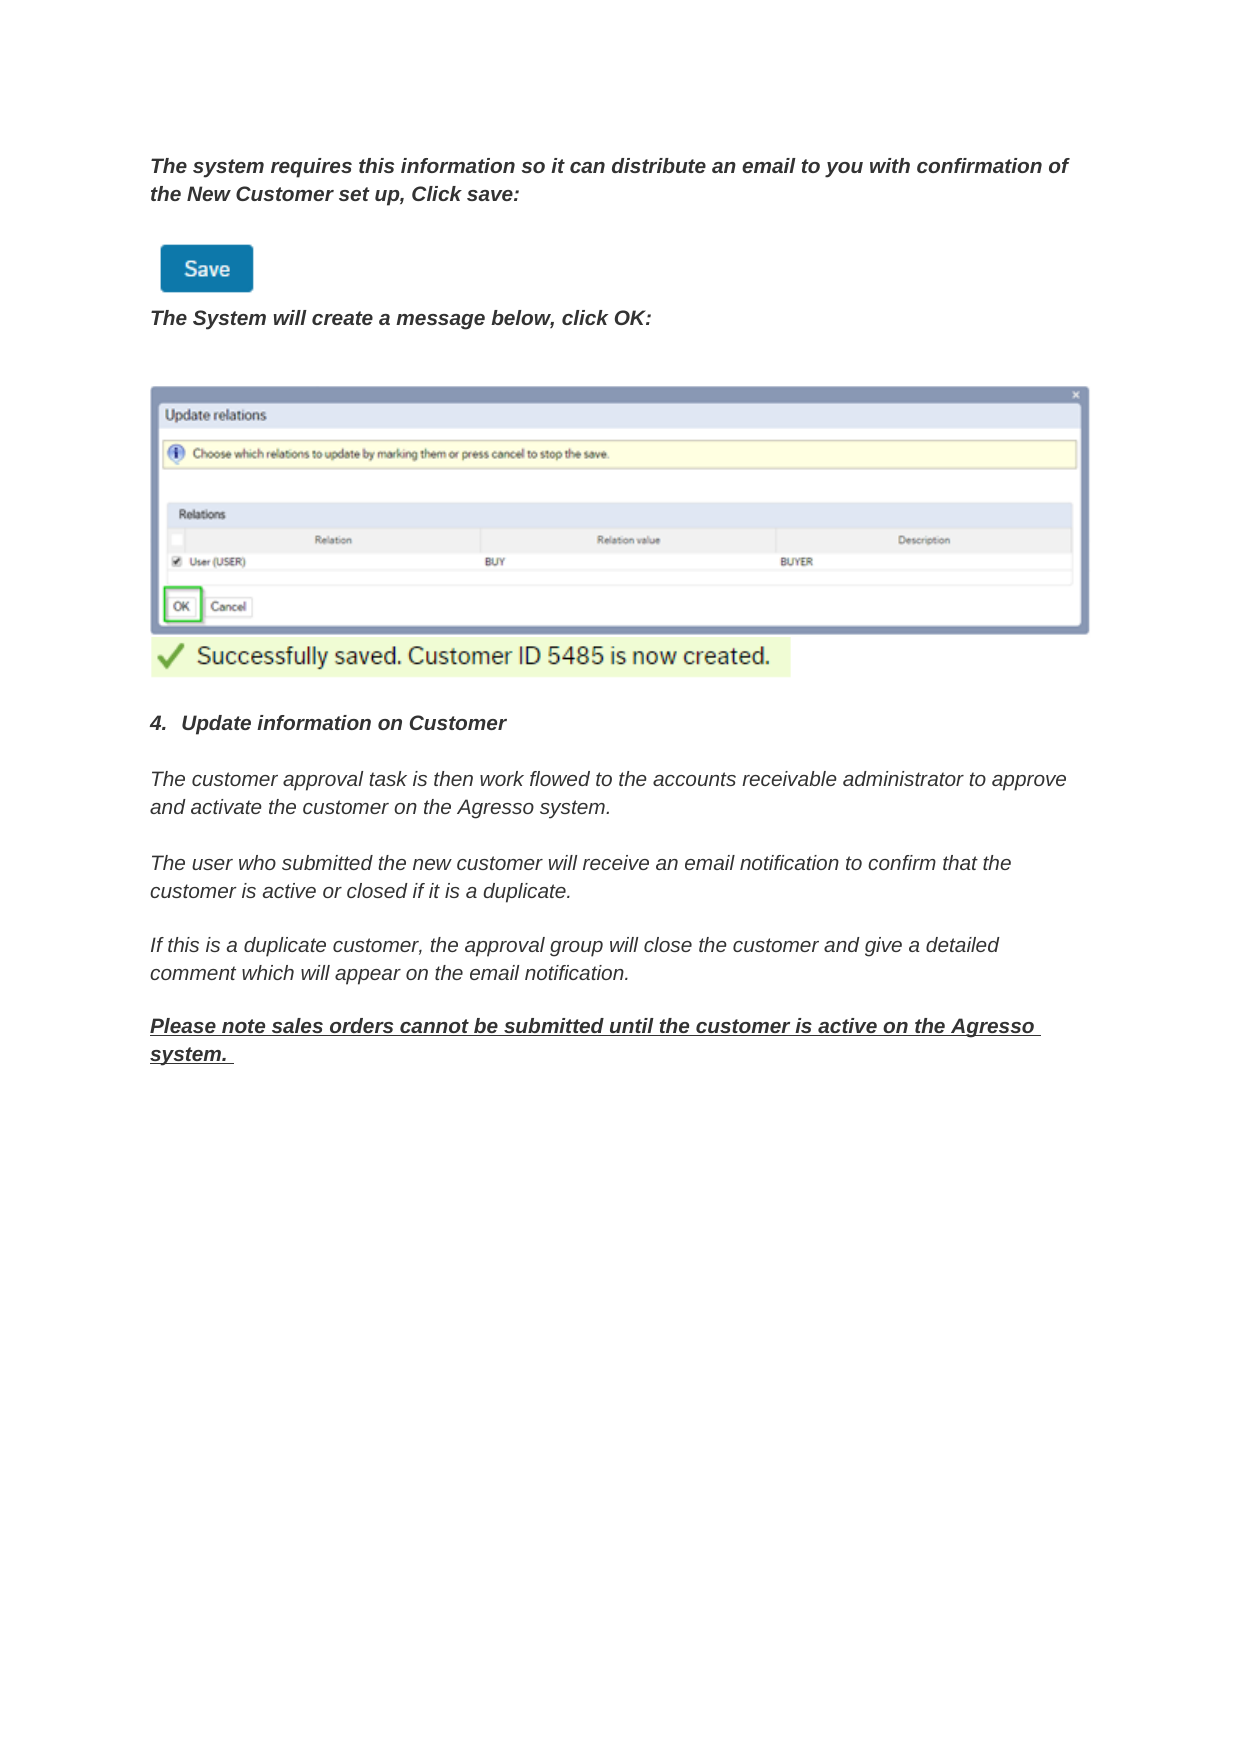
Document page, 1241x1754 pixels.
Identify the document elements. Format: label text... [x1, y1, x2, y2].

picture [150, 234, 266, 302]
picture [150, 386, 1091, 679]
text The System will create a message below, click OK: [150, 302, 1090, 330]
text If this is a duplicate customer, the approval group will close the customer and give a detailed comment which will appear on the email notification. [150, 928, 1090, 984]
text The system requires this information so it can distribute an email to you with confirmation of the New Customer set up, Click save: [150, 150, 1090, 206]
text Please note sales orders cannot be submitted until the customer is active on the Agresso system. [150, 1010, 1090, 1066]
text 4. Update information on Customer [150, 706, 1090, 734]
text The user who submitted the new customer will receive an email notification to confirm that the customer is active or closed if it is a duplicate. [150, 847, 1090, 903]
text The customer approval task is then work flowed to the accounts receivable administrator to approve and activate the customer on the Agresso system. [150, 762, 1090, 819]
